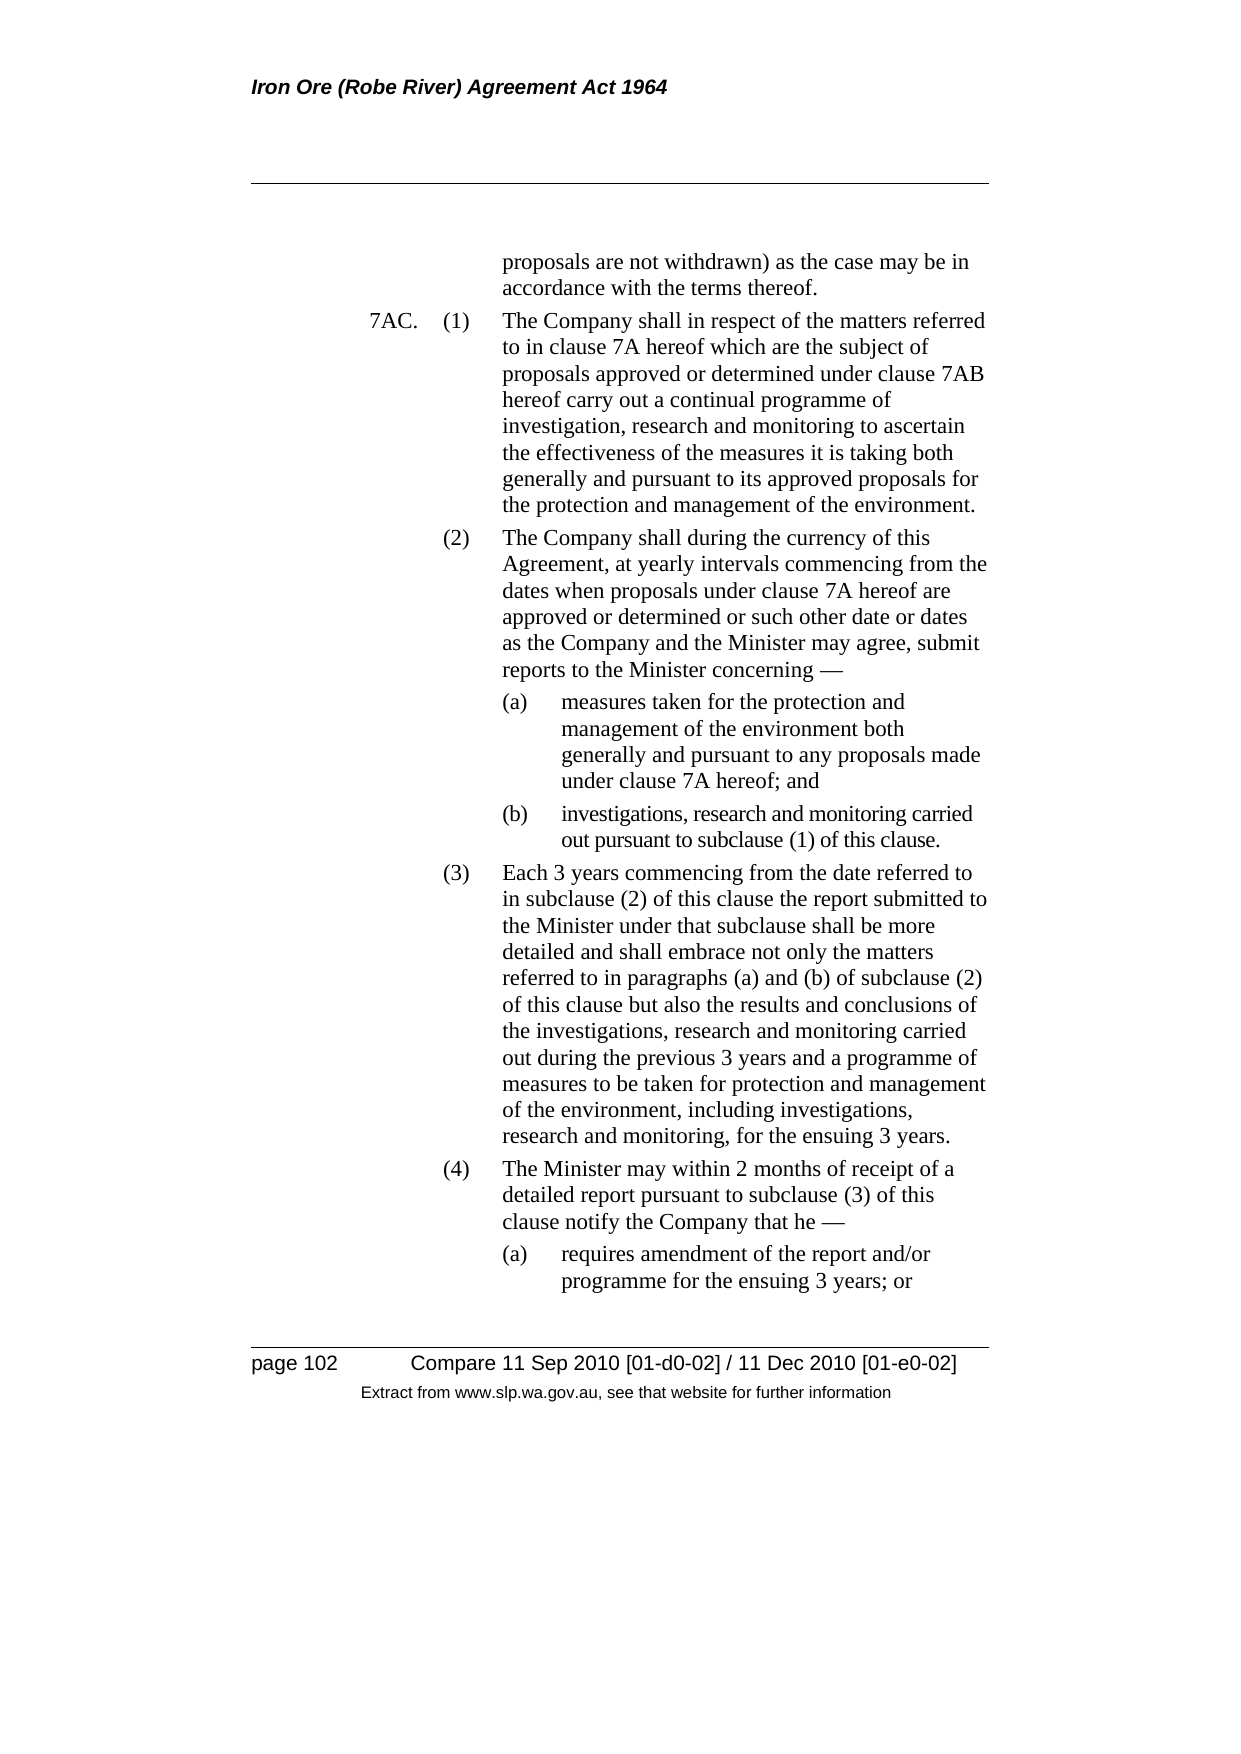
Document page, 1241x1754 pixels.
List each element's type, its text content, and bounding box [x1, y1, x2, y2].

text (2) The Company shall during the currency of this Agreement, at yearly intervals commencing from the dates when proposals under clause 7A hereof are approved or determined or such other date or dates as the Company and the Minister may agree, submit reports to the Minister concerning — [251, 524, 989, 682]
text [251, 248, 989, 301]
text 7AC. (1) The Company shall in respect of the matters referred to in clause 7A hereof which are the subject of proposals approved or determined under clause 7AB hereof carry out a continual programme of investigation, research and monitoring to ascertain the effectiveness of the measures it is taking both generally and pursuant to its approved proposals for the protection and management of the environment. [251, 307, 989, 518]
text (b) investigations, research and monitoring carried out pursuant to subclause (1) of this clause. [251, 800, 989, 853]
text (3) Each 3 years commencing from the date referred to in subclause (2) of this clause the report submitted to the Minister under that subclause shall be more detailed and shall embrace not only the matters referred to in paragraphs (a) and (b) of subclause (2) of this clause but also the results and conclusions of the investigations, research and monitoring carried out during the previous 3 years and a programme of measures to be taken for protection and management of the environment, including investigations, research and monitoring, for the ensuing 3 years. [251, 859, 989, 1149]
text (a) requires amendment of the report and/or programme for the ensuing 3 years; or [251, 1241, 989, 1293]
text (a) measures taken for the protection and management of the environment both generally and pursuant to any proposals made under clause 7A hereof; and [251, 688, 989, 794]
text (4) The Minister may within 2 months of receipt of a detailed report pursuant to subclause (3) of this clause notify the Company that he — [251, 1155, 989, 1234]
